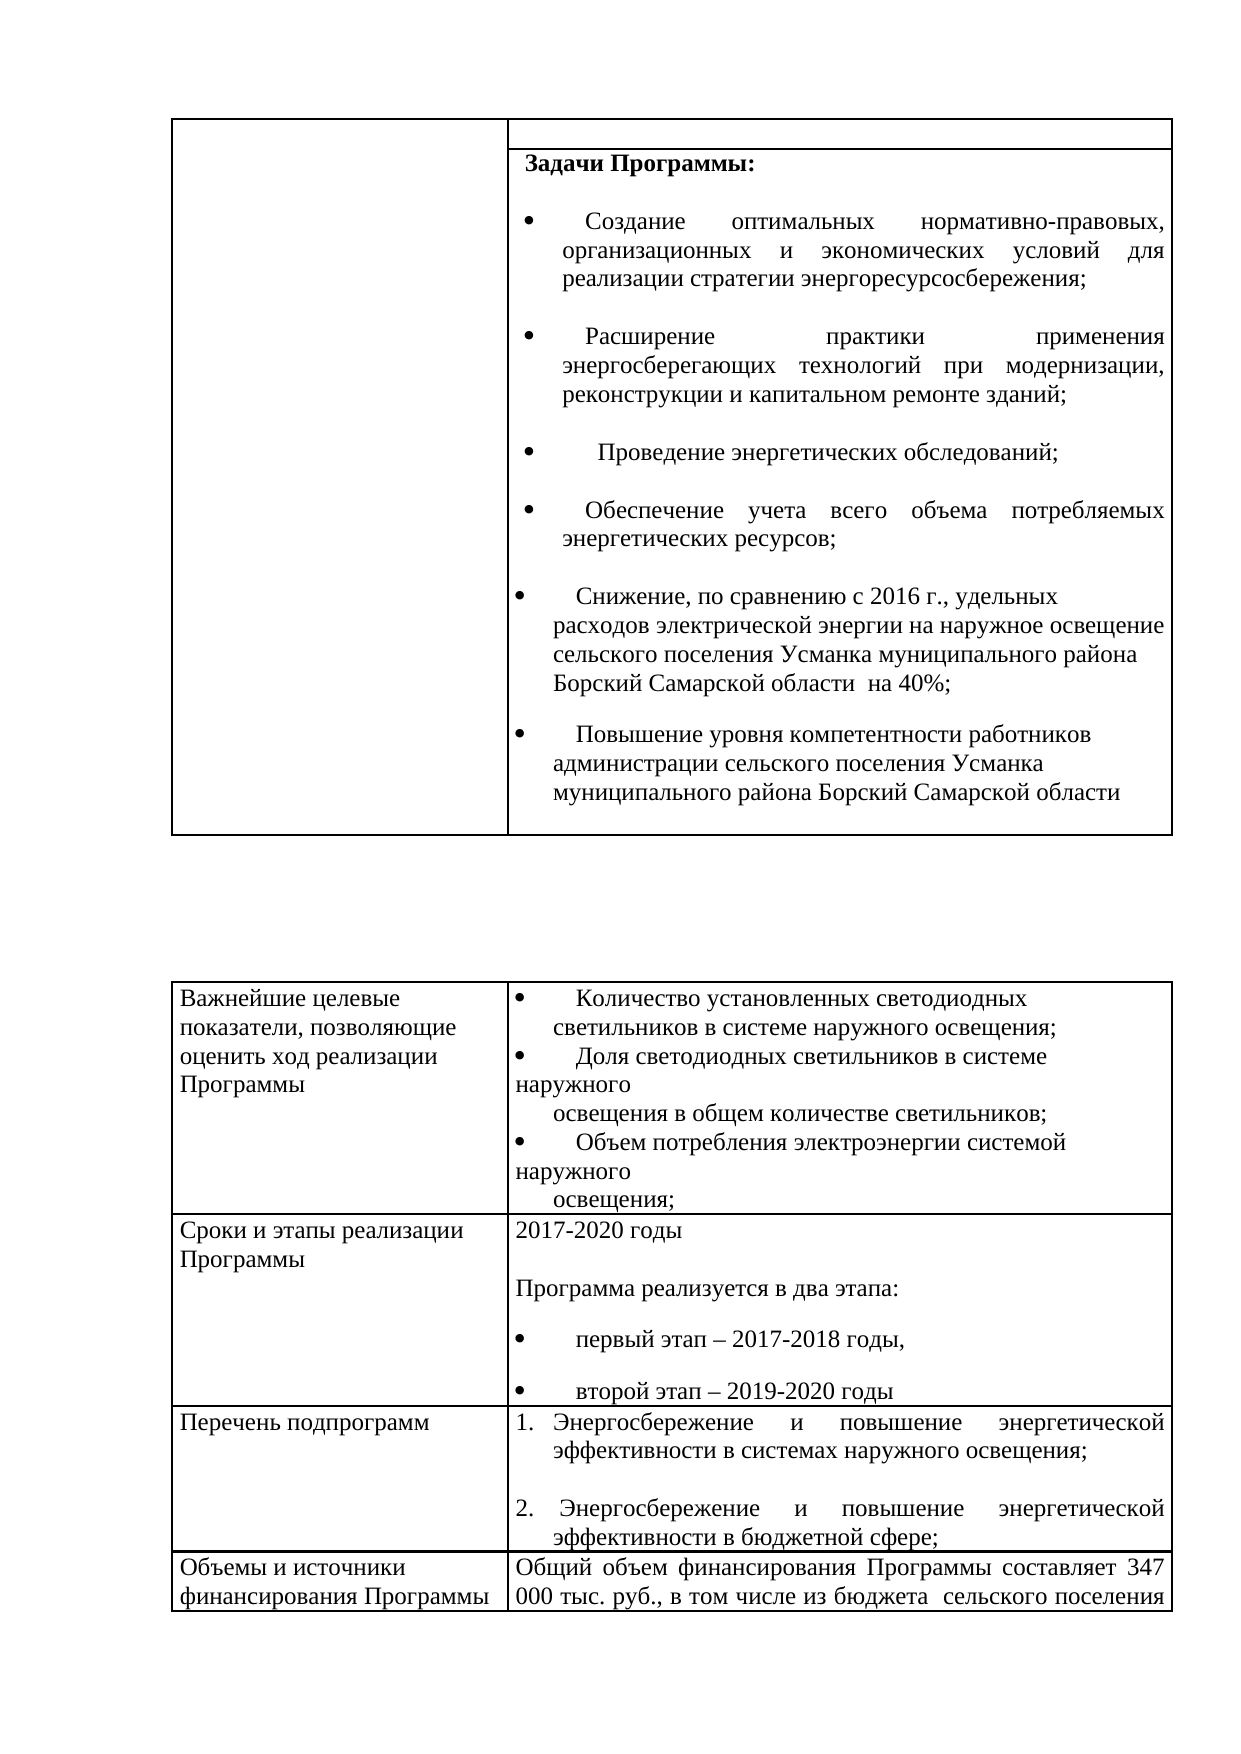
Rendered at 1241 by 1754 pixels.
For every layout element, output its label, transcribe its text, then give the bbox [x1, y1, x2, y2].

table_cell Задачи Программы: Создание оптимальных нормативно-правовых, организационных и экономических условий для реализации стратегии энергоресурсосбережения; Расширение практики применения энергосберегающих технологий при модернизации, реконструкции и капитальном ремонте зданий; Проведение энергетических обследований; Обеспечение учета всего объема потребляемых энергетических ресурсов; Снижение, по сравнению с 2016 г., удельных расходов электрической энергии на наружное освещение сельского поселения Усманка муниципального района Борский Самарской области на 40%; Повышение уровня компетентности работников администрации сельского поселения Усманка муниципального района Борский Самарской области [509, 150, 1171, 834]
table_header Количество установленных светодиодных светильников в системе наружного освещения; Доля светодиодных светильников в системе наружного освещения в общем количестве светильников; Объем потребления электроэнергии системой наружного освещения; [509, 983, 1171, 1213]
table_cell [173, 1553, 507, 1610]
table_header Важнейшие целевые показатели, позволяющие оценить ход реализации Программы [173, 983, 507, 1213]
table_cell 1. Энергосбережение и повышение энергетической эффективности в системах наружного освещения; 2. Энергосбережение и повышение энергетической эффективности в бюджетной сфере; [509, 1407, 1171, 1550]
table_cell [173, 120, 507, 834]
table_cell Сроки и этапы реализации Программы [173, 1215, 507, 1404]
table_cell Перечень подпрограмм [173, 1407, 507, 1550]
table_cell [509, 120, 1171, 147]
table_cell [509, 1553, 1171, 1610]
table_cell 2017-2020 годы Программа реализуется в два этапа: первый этап – 2017-2018 годы, второй этап – 2019-2020 годы [509, 1215, 1171, 1404]
